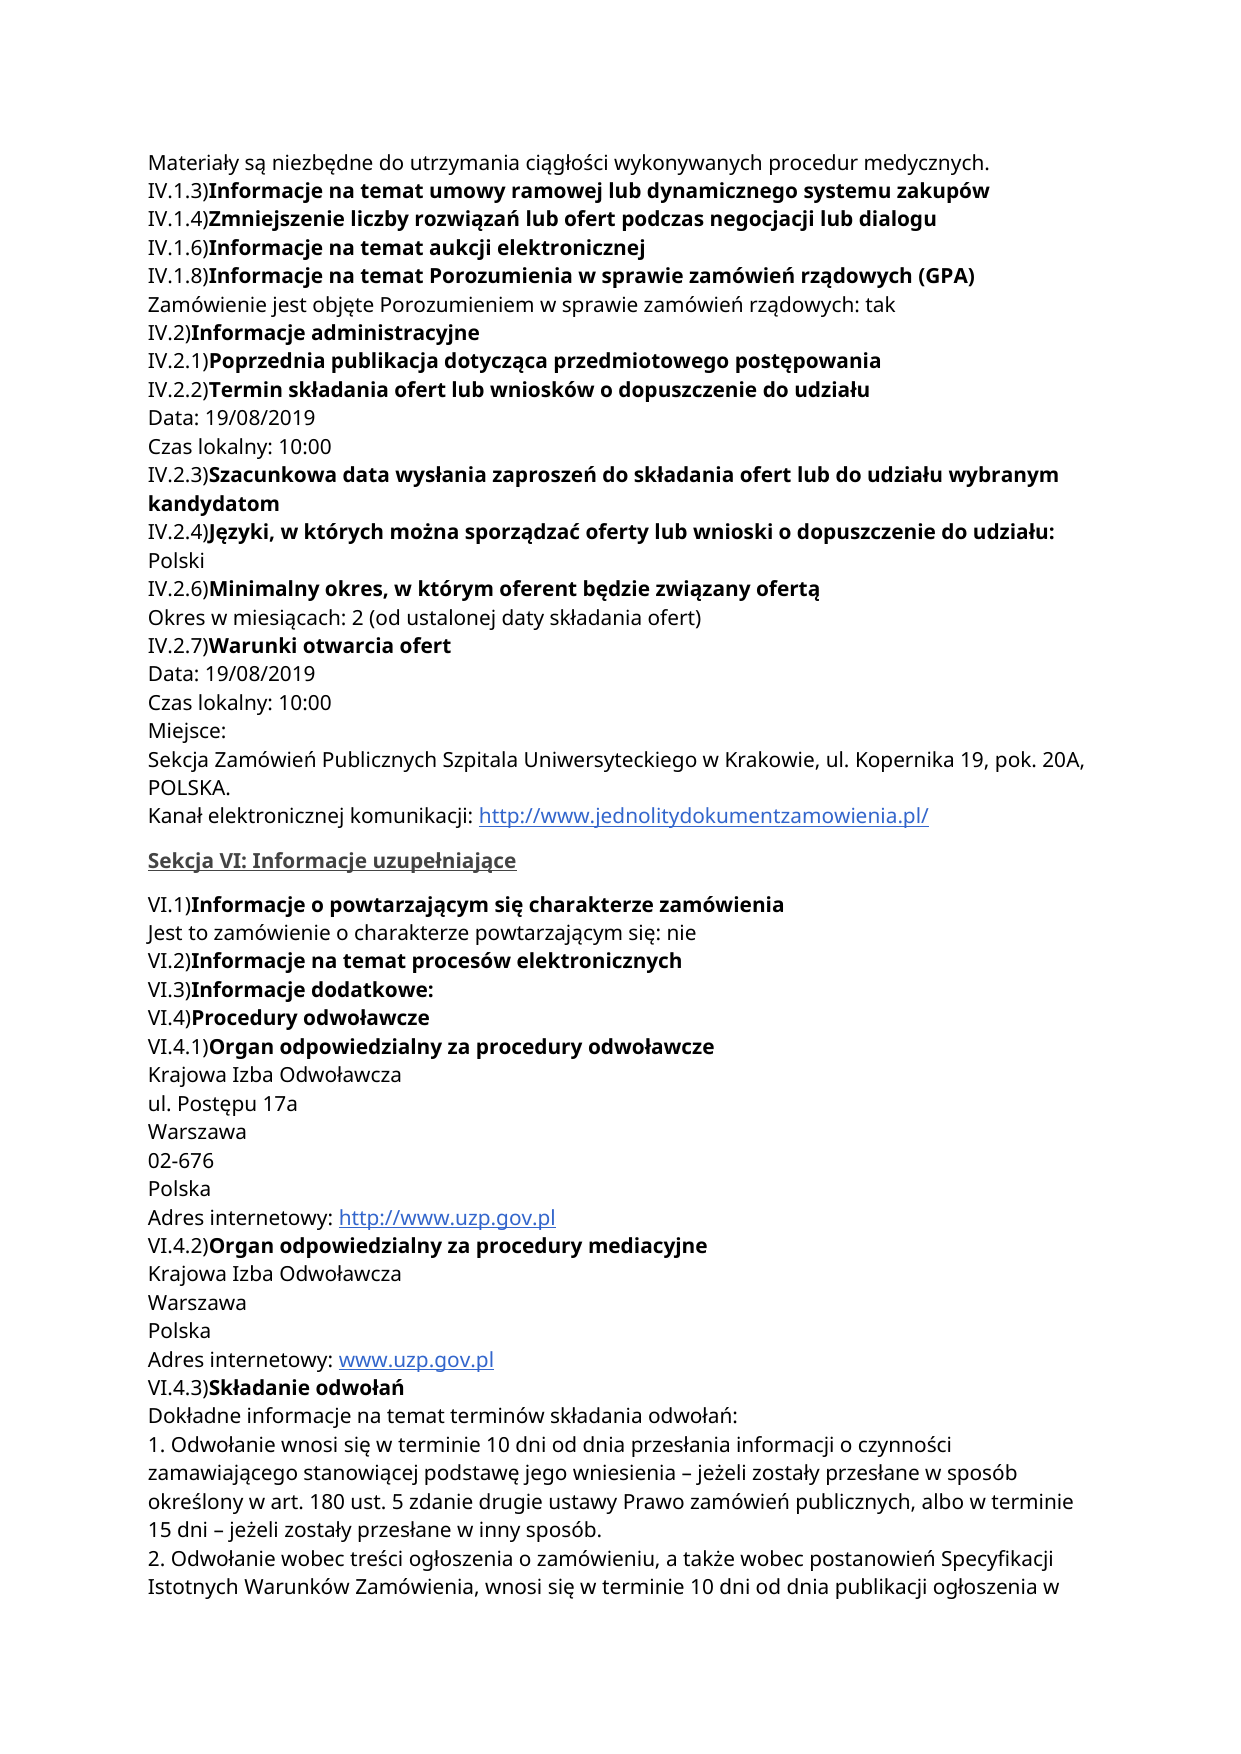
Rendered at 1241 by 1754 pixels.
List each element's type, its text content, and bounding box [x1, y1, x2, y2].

text Czas lokalny: 10:00 [148, 432, 1093, 460]
text IV.2.3)Szacunkowa data wysłania zaproszeń do składania ofert lub do udziału wybranym kandydatom [148, 460, 1093, 517]
text 1. Odwołanie wnosi się w terminie 10 dni od dnia przesłania informacji o czynności zamawiającego stanowiącej podstawę jego wniesienia – jeżeli zostały przesłane w sposób określony w art. 180 ust. 5 zdanie drugie ustawy Prawo zamówień publicznych, albo w terminie 15 dni – jeżeli zostały przesłane w inny sposób. [148, 1430, 1093, 1544]
text Zamówienie jest objęte Porozumieniem w sprawie zamówień rządowych: tak [148, 290, 1093, 318]
text IV.2.1)Poprzednia publikacja dotycząca przedmiotowego postępowania [148, 347, 1093, 375]
text IV.2.6)Minimalny okres, w którym oferent będzie związany ofertą [148, 574, 1093, 603]
text Czas lokalny: 10:00 [148, 688, 1093, 716]
text Polski [148, 546, 1093, 574]
text IV.1.4)Zmniejszenie liczby rozwiązań lub ofert podczas negocjacji lub dialogu [148, 204, 1093, 233]
text Miejsce: [148, 716, 1093, 745]
text Kanał elektronicznej komunikacji: http://www.jednolitydokumentzamowienia.pl/ [148, 802, 1093, 830]
text Adres internetowy: http://www.uzp.gov.pl [148, 1203, 1093, 1231]
text Materiały są niezbędne do utrzymania ciągłości wykonywanych procedur medycznych. [148, 148, 1093, 176]
text VI.4)Procedury odwoławcze [148, 1003, 1093, 1032]
text IV.1.3)Informacje na temat umowy ramowej lub dynamicznego systemu zakupów [148, 176, 1093, 204]
text Sekcja VI: Informacje uzupełniające [148, 846, 1093, 874]
text Dokładne informacje na temat terminów składania odwołań: [148, 1402, 1093, 1430]
text IV.2.2)Termin składania ofert lub wniosków o dopuszczenie do udziału [148, 375, 1093, 403]
text VI.4.2)Organ odpowiedzialny za procedury mediacyjne [148, 1231, 1093, 1259]
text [148, 1544, 1093, 1601]
text IV.1.8)Informacje na temat Porozumienia w sprawie zamówień rządowych (GPA) [148, 261, 1093, 290]
text IV.2)Informacje administracyjne [148, 318, 1093, 347]
text VI.4.3)Składanie odwołań [148, 1373, 1093, 1402]
text Sekcja Zamówień Publicznych Szpitala Uniwersyteckiego w Krakowie, ul. Kopernika 19, pok. 20A, POLSKA. [148, 745, 1093, 802]
text Data: 19/08/2019 [148, 659, 1093, 688]
text Data: 19/08/2019 [148, 403, 1093, 432]
text VI.1)Informacje o powtarzającym się charakterze zamówienia [148, 890, 1093, 918]
text IV.1.6)Informacje na temat aukcji elektronicznej [148, 233, 1093, 261]
text Krajowa Izba Odwoławcza ul. Postępu 17a Warszawa 02-676 Polska [148, 1060, 1093, 1203]
text VI.3)Informacje dodatkowe: [148, 975, 1093, 1003]
text Adres internetowy: www.uzp.gov.pl [148, 1345, 1093, 1373]
text IV.2.4)Języki, w których można sporządzać oferty lub wnioski o dopuszczenie do udziału: [148, 517, 1093, 546]
text Jest to zamówienie o charakterze powtarzającym się: nie [148, 918, 1093, 947]
text Krajowa Izba Odwoławcza Warszawa Polska [148, 1259, 1093, 1345]
text Okres w miesiącach: 2 (od ustalonej daty składania ofert) [148, 603, 1093, 631]
text VI.2)Informacje na temat procesów elektronicznych [148, 947, 1093, 975]
text IV.2.7)Warunki otwarcia ofert [148, 631, 1093, 659]
text VI.4.1)Organ odpowiedzialny za procedury odwoławcze [148, 1032, 1093, 1060]
